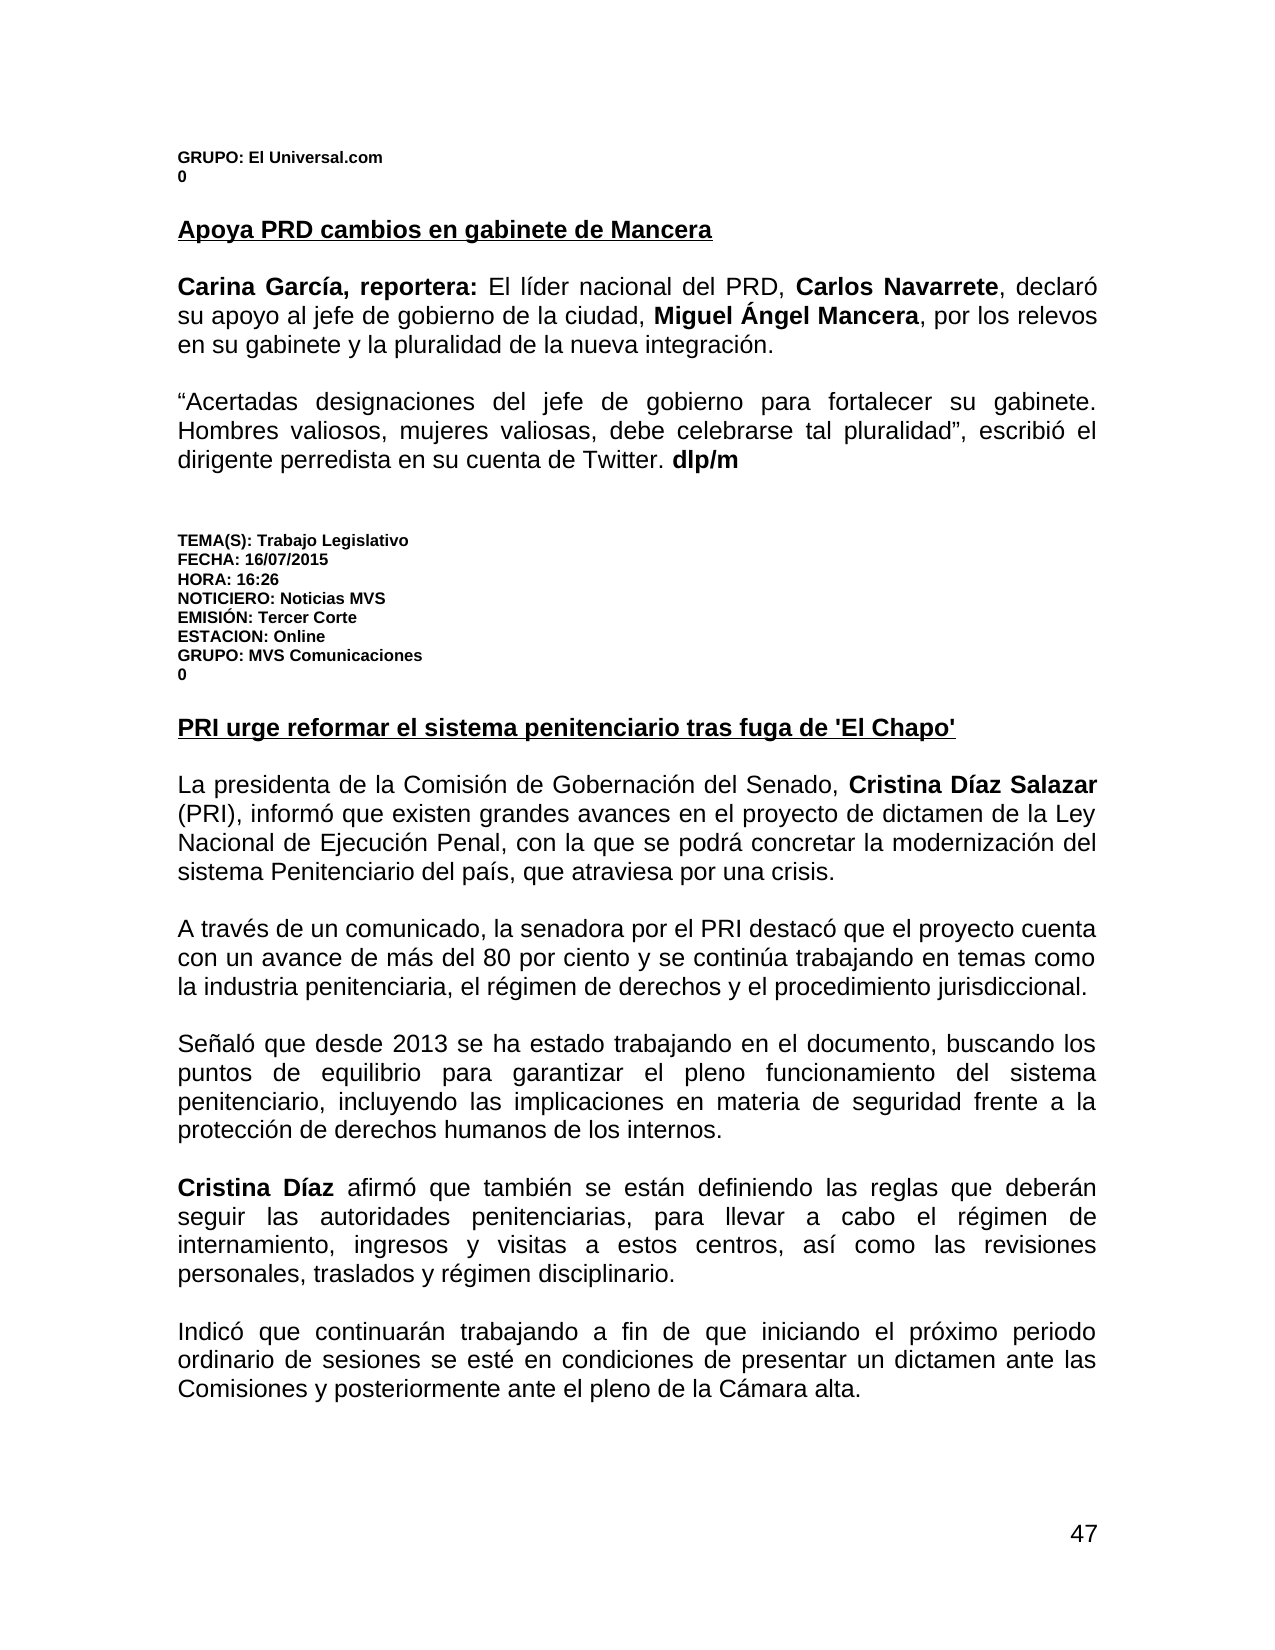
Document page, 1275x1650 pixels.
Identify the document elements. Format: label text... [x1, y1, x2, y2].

text GRUPO: El Universal.com [177, 148, 1098, 167]
text GRUPO: MVS Comunicaciones [177, 646, 1098, 665]
text NOTICIERO: Noticias MVS [177, 588, 1098, 608]
text PRI urge reformar el sistema penitenciario tras fuga de 'El Chapo' [177, 713, 1098, 742]
text TEMA(S): Trabajo Legislativo [177, 531, 1098, 550]
text ESTACION: Online [177, 627, 1098, 646]
text Señaló que desde 2013 se ha estado trabajando en el documento, buscando los puntos de equilibrio para garantizar el pleno funcionamiento del sistema penitenciario, incluyendo las implicaciones en materia de seguridad frente a la protección de derechos humanos de los internos. [177, 1029, 1098, 1144]
text La presidenta de la Comisión de Gobernación del Senado, Cristina Díaz Salazar (PRI), informó que existen grandes avances en el proyecto de dictamen de la Ley Nacional de Ejecución Penal, con la que se podrá concretar la modernización del sistema Penitenciario del país, que atraviesa por una crisis. [177, 771, 1098, 886]
text “Acertadas designaciones del jefe de gobierno para fortalecer su gabinete. Hombres valiosos, mujeres valiosas, debe celebrarse tal pluralidad”, escribió el dirigente perredista en su cuenta de Twitter. dlp/m [177, 387, 1098, 473]
text A través de un comunicado, la senadora por el PRI destacó que el proyecto cuenta con un avance de más del 80 por ciento y se continúa trabajando en temas como la industria penitenciaria, el régimen de derechos y el procedimiento jurisdiccional. [177, 914, 1098, 1001]
text FECHA: 16/07/2015 [177, 550, 1098, 569]
text Cristina Díaz afirmó que también se están definiendo las reglas que deberán seguir las autoridades penitenciarias, para llevar a cabo el régimen de internamiento, ingresos y visitas a estos centros, así como las revisiones personales, traslados y régimen disciplinario. [177, 1173, 1098, 1288]
text EMISIÓN: Tercer Corte [177, 608, 1098, 627]
text 0 [177, 665, 1098, 684]
text 0 [177, 167, 1098, 186]
text Indicó que continuarán trabajando a fin de que iniciando el próximo periodo ordinario de sesiones se esté en condiciones de presentar un dictamen ante las Comisiones y posteriormente ante el pleno de la Cámara alta. [177, 1317, 1098, 1403]
text Apoya PRD cambios en gabinete de Mancera [177, 215, 1098, 243]
text Carina García, reportera: El líder nacional del PRD, Carlos Navarrete, declaró su apoyo al jefe de gobierno de la ciudad, Miguel Ángel Mancera, por los relevos en su gabinete y la pluralidad de la nueva integración. [177, 272, 1098, 358]
text HORA: 16:26 [177, 569, 1098, 588]
